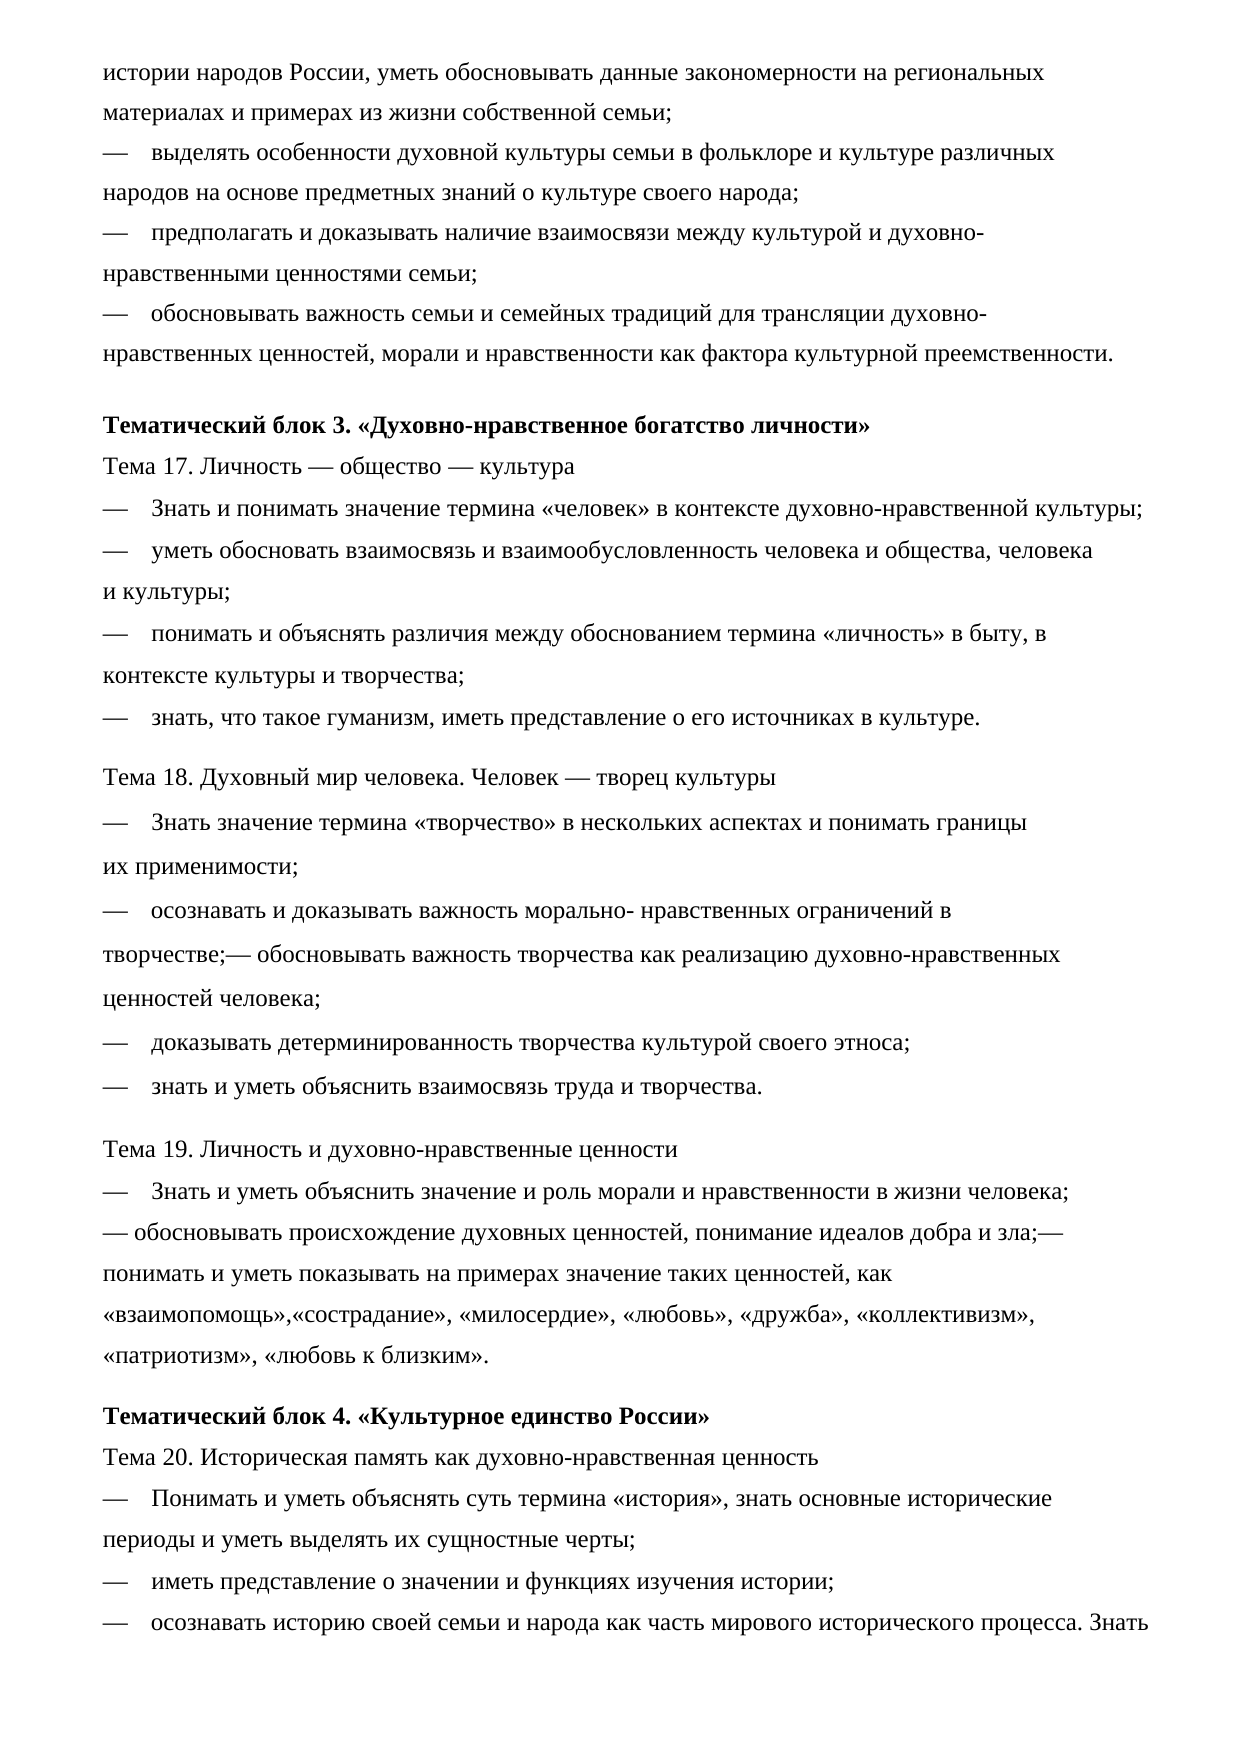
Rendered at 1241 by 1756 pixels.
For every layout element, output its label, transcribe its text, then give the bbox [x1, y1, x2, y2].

text Тема 19. Личность и духовно-нравственные ценности [103, 1134, 1180, 1163]
list выделять особенности духовной культуры семьи в фольклоре и культуре различных народов на основе предметных знаний о культуре своего народа; [103, 137, 1144, 206]
list доказывать детерминированность творчества культурой своего этноса; [103, 1027, 1180, 1056]
text Тема 20. Историческая память как духовно-нравственная ценность [103, 1442, 1180, 1471]
text истории народов России, уметь обосновывать данные закономерности на региональных материалах и примерах из жизни собственной семьи; [103, 57, 1153, 126]
list знать, что такое гуманизм, иметь представление о его источниках в культуре. [103, 702, 1180, 731]
list понимать и объяснять различия между обоснованием термина «личность» в быту, в контексте культуры и творчества; [103, 618, 1156, 689]
subtitle Тематический блок 3. «Духовно-нравственное богатство личности» [103, 410, 1180, 438]
list Понимать и уметь объяснять суть термина «история», знать основные исторические периоды и уметь выделять их сущностные черты; [103, 1483, 1146, 1553]
list Знать значение термина «творчество» в нескольких аспектах и понимать границы их применимости; [103, 807, 1055, 880]
list осознавать историю своей семьи и народа как часть мирового исторического процесса. Знать [103, 1607, 1180, 1636]
text «патриотизм», «любовь к близким». [103, 1340, 1180, 1369]
list Знать и уметь объяснить значение и роль морали и нравственности в жизни человека;— обосновывать происхождение духовных ценностей, понимание идеалов добра и зла;— понимать и уметь показывать на примерах значение таких ценностей, как [103, 1176, 1090, 1287]
text «взаимопомощь»,«сострадание», «милосердие», «любовь», «дружба», «коллективизм», [103, 1299, 1180, 1328]
subtitle Тематический блок 4. «Культурное единство России» [103, 1401, 1180, 1430]
list Знать и понимать значение термина «человек» в контексте духовно-нравственной культуры; [103, 493, 1180, 522]
text Тема 18. Духовный мир человека. Человек — творец культуры [103, 762, 1180, 791]
list обосновывать важность семьи и семейных традиций для трансляции духовно-нравственных ценностей, морали и нравственности как фактора культурной преемственности. [103, 298, 1133, 367]
list осознавать и доказывать важность морально- нравственных ограничений в творчестве;— обосновывать важность творчества как реализацию духовно-нравственных ценностей человека; [103, 896, 1074, 1012]
list иметь представление о значении и функциях изучения истории; [103, 1566, 1180, 1595]
list предполагать и доказывать наличие взаимосвязи между культурой и духовно-нравственными ценностями семьи; [103, 217, 1150, 286]
text Тема 17. Личность — общество — культура [103, 451, 1180, 479]
list знать и уметь объяснить взаимосвязь труда и творчества. [103, 1071, 1180, 1100]
list уметь обосновать взаимосвязь и взаимообусловленность человека и общества, человека и культуры; [103, 535, 1108, 605]
